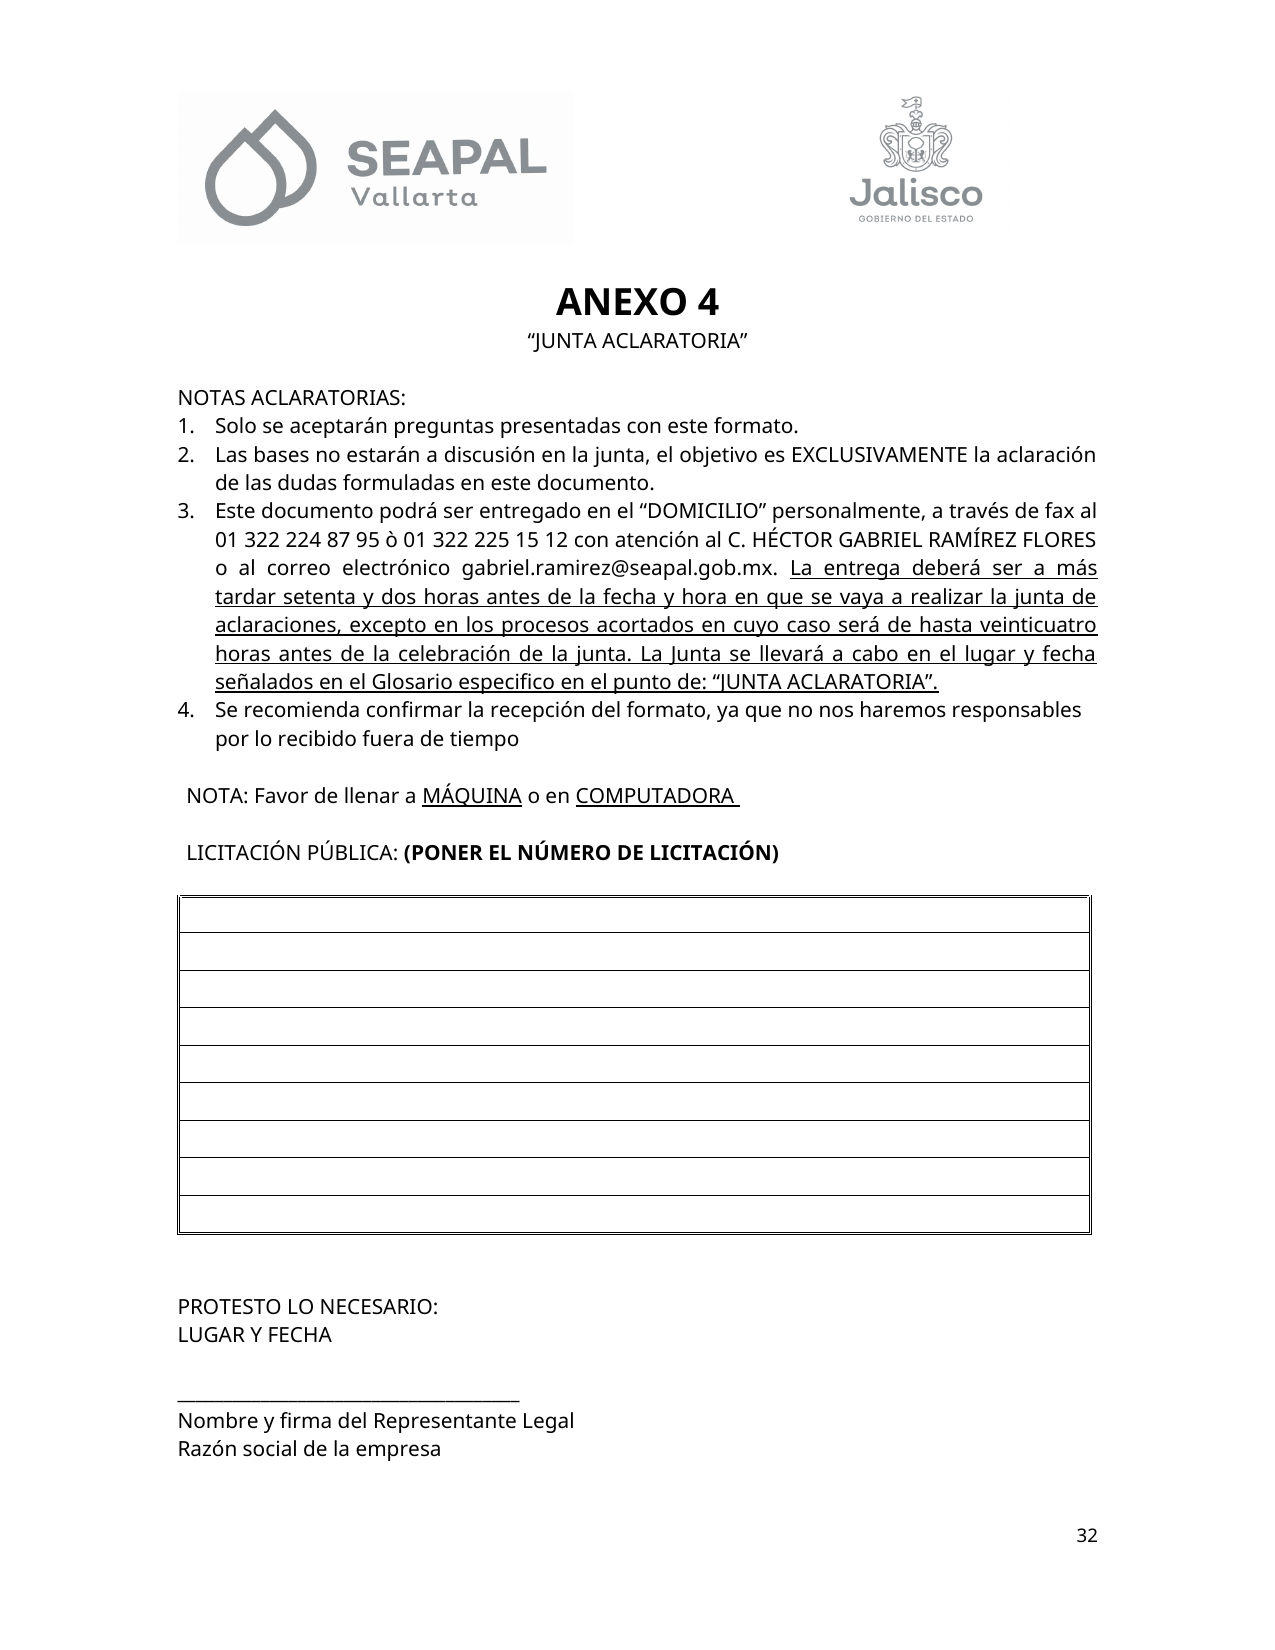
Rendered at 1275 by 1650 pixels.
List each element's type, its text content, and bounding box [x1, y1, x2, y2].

list Este documento podrá ser entregado en el “DOMICILIO” personalmente, a través de fax al 01 322 224 87 95 ò 01 322 225 15 12 con atención al C. HÉCTOR GABRIEL RAMÍREZ FLORES o al correo electrónico gabriel.ramirez@seapal.gob.mx. La entrega deberá ser a más tardar setenta y dos horas antes de la fecha y hora en que se vaya a realizar la junta de aclaraciones, excepto en los procesos acortados en cuyo caso será de hasta veinticuatro horas antes de la celebración de la junta. La Junta se llevará a cabo en el lugar y fecha señalados en el Glosario especifico en el punto de: “JUNTA ACLARATORIA”. [177, 497, 1098, 696]
text _____________________________________ [177, 1377, 1098, 1406]
list Solo se aceptarán preguntas presentadas con este formato. [177, 411, 1098, 440]
table_cell [180, 1008, 1089, 1045]
text Razón social de la empresa [177, 1434, 1098, 1463]
picture [177, 91, 574, 245]
table_cell [180, 971, 1089, 1007]
table_cell [180, 1158, 1089, 1195]
table_cell [180, 1046, 1089, 1082]
text NOTAS ACLARATORIAS: [177, 383, 1098, 411]
list Se recomienda confirmar la recepción del formato, ya que no nos haremos responsables por lo recibido fuera de tiempo [177, 696, 1098, 752]
table_cell [180, 933, 1089, 970]
table_cell [179, 895, 1090, 932]
table_header NOTA: Favor de llenar a MÁQUINA o en computadora [179, 753, 1090, 809]
list Las bases no estarán a discusión en la junta, el objetivo es EXCLUSIVAMENTE la aclaración de las dudas formuladas en este documento. [177, 440, 1098, 497]
picture [817, 73, 1015, 245]
text ANEXO 4 [177, 275, 1098, 326]
text “JUNTA ACLARATORIA” [177, 326, 1098, 354]
table_cell LICITACIÓN PÚBLICA: (PONER EL NÚMERO DE LICITACIÓN) [179, 809, 1090, 895]
table_cell [180, 1121, 1089, 1157]
text LUGAR Y FECHA [177, 1321, 1098, 1349]
text PROTESTO LO NECESARIO: [177, 1292, 1098, 1321]
text Nombre y firma del Representante Legal [177, 1406, 1098, 1434]
table_cell [180, 1196, 1089, 1232]
table_cell [180, 1083, 1089, 1120]
